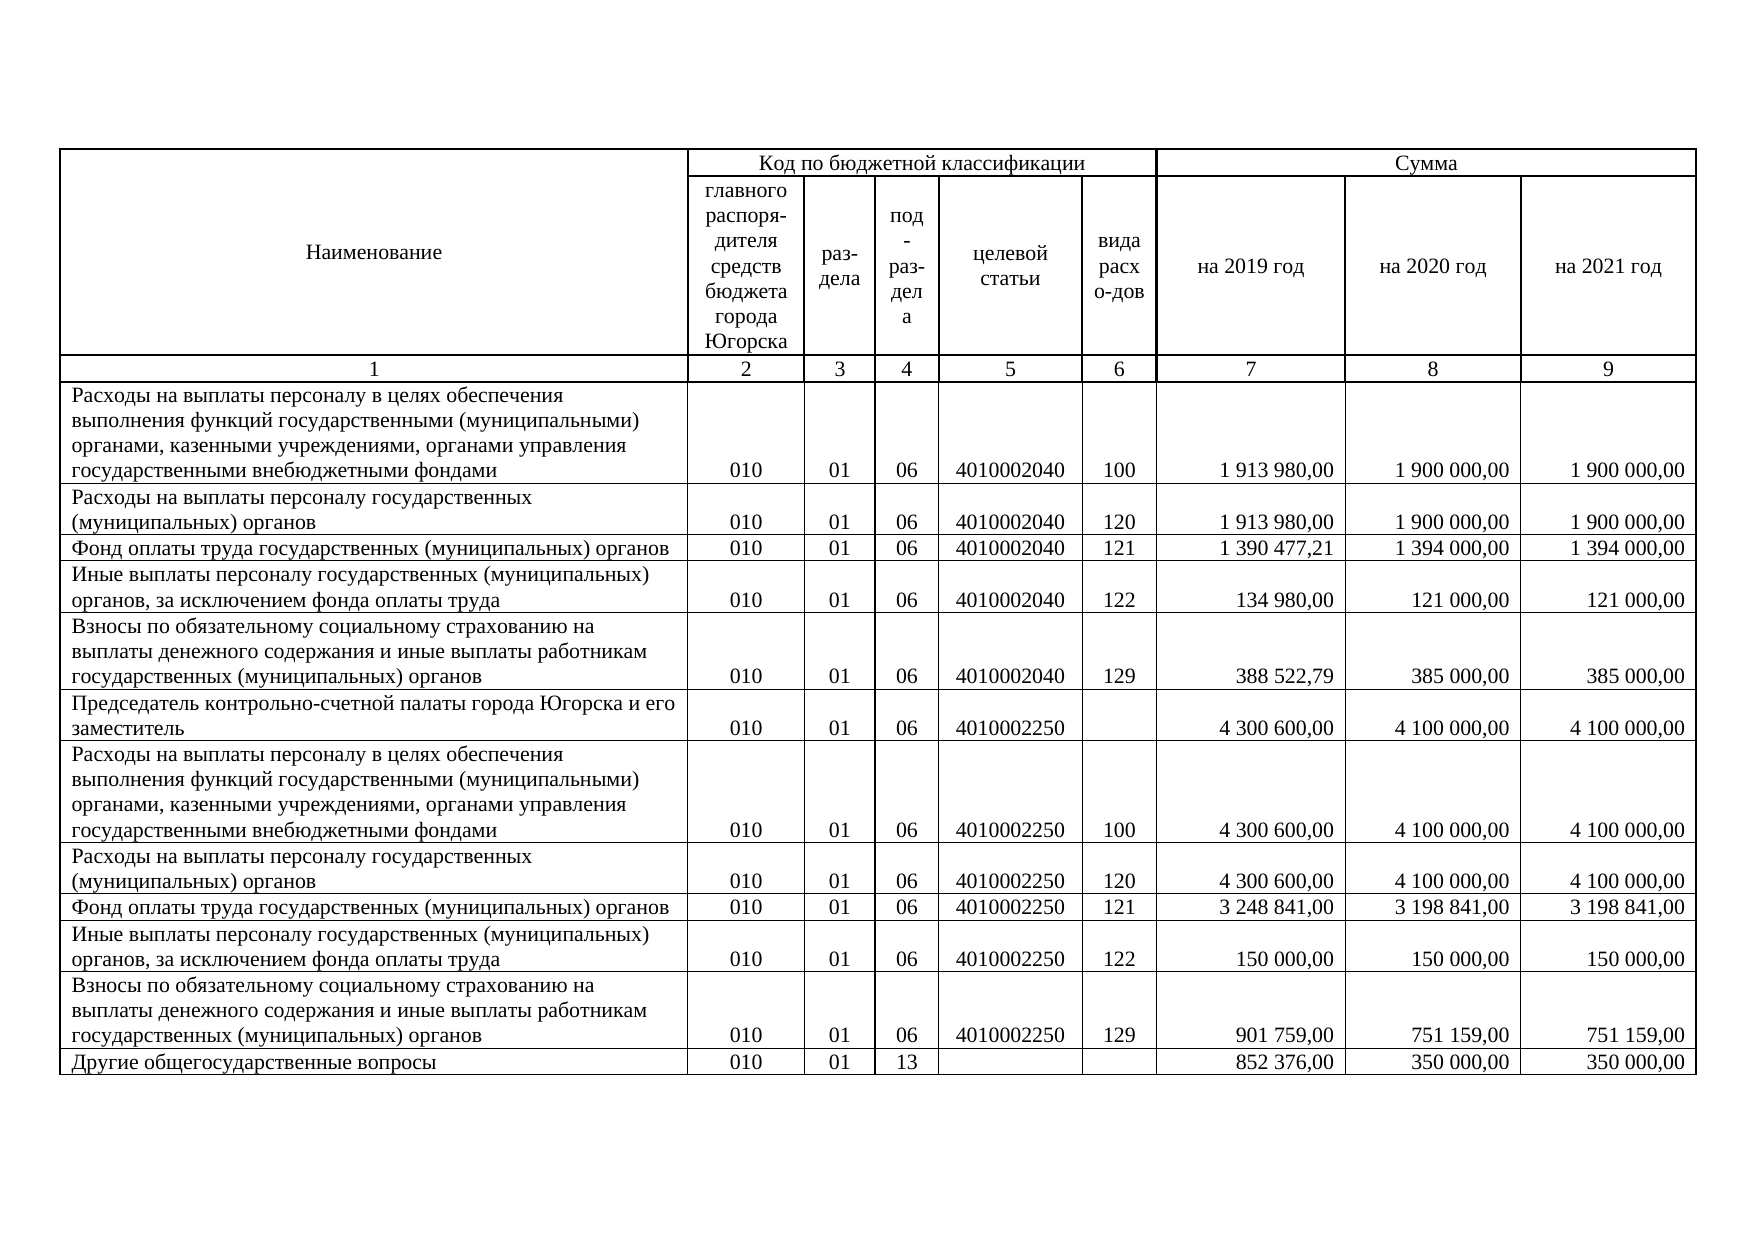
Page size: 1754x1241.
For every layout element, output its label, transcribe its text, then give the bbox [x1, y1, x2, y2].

table_cell 01 [805, 921, 874, 971]
table_cell 1 900 000,00 [1521, 383, 1695, 483]
table_cell 4 100 000,00 [1521, 690, 1695, 740]
table_cell 01 [805, 383, 874, 483]
table_cell 06 [876, 613, 938, 688]
table_cell 010 [688, 972, 804, 1048]
table_cell 4 100 000,00 [1346, 843, 1520, 893]
table_cell 4010002040 [939, 561, 1082, 612]
table_cell 150 000,00 [1157, 921, 1345, 971]
table_cell 06 [876, 383, 938, 483]
table_cell главного распоря-дителя средств бюджета города Югорска [689, 177, 803, 353]
table_cell 010 [688, 843, 804, 893]
table_cell 1 394 000,00 [1346, 535, 1520, 560]
table_cell 01 [805, 741, 874, 842]
table_cell 06 [876, 972, 938, 1048]
table_cell 100 [1083, 741, 1156, 842]
table_cell 121 [1083, 894, 1156, 919]
table_cell 129 [1083, 613, 1156, 688]
table_cell 122 [1083, 561, 1156, 612]
table_cell 4 100 000,00 [1346, 741, 1520, 842]
table_cell 3 198 841,00 [1346, 894, 1520, 919]
table_cell 1 394 000,00 [1521, 535, 1695, 560]
table_cell 01 [805, 484, 874, 534]
table_cell 010 [688, 383, 804, 483]
table_cell 01 [805, 613, 874, 688]
table_cell Иные выплаты персоналу государственных (муниципальных) органов, за исключением фонда оплаты труда [61, 921, 687, 971]
table_cell 901 759,00 [1157, 972, 1345, 1048]
table_cell 3 248 841,00 [1157, 894, 1345, 919]
table_cell 121 [1083, 535, 1156, 560]
table_cell 01 [805, 690, 874, 740]
table_cell [939, 1049, 1082, 1074]
table_cell 120 [1083, 843, 1156, 893]
table_cell 4010002040 [939, 484, 1082, 534]
table_cell Расходы на выплаты персоналу государственных (муниципальных) органов [61, 484, 687, 534]
table_cell целевой статьи [940, 177, 1081, 353]
table_cell 751 159,00 [1346, 972, 1520, 1048]
table_cell [1083, 690, 1156, 740]
table_cell 010 [688, 484, 804, 534]
table_cell 4 [876, 356, 938, 381]
table_cell раз-дела [805, 177, 874, 353]
table_cell Другие общегосударственные вопросы [61, 1049, 687, 1074]
table_cell 010 [688, 613, 804, 688]
table_cell 388 522,79 [1157, 613, 1345, 688]
table_cell 06 [876, 741, 938, 842]
table_cell 010 [688, 741, 804, 842]
table_cell 6 [1083, 356, 1155, 381]
table_cell на 2019 год [1158, 177, 1344, 353]
table_cell 010 [688, 535, 804, 560]
table_cell на 2020 год [1346, 177, 1520, 353]
table_cell 01 [805, 972, 874, 1048]
table_cell 1 900 000,00 [1521, 484, 1695, 534]
table_cell 751 159,00 [1521, 972, 1695, 1048]
table_cell [1083, 1049, 1156, 1074]
table_cell 120 [1083, 484, 1156, 534]
table_cell 4010002250 [939, 972, 1082, 1048]
table_header Наименование [61, 150, 687, 353]
table_cell 13 [876, 1049, 938, 1074]
table_cell 4 300 600,00 [1157, 741, 1345, 842]
table_cell 4010002250 [939, 843, 1082, 893]
table_cell 134 980,00 [1157, 561, 1345, 612]
table_cell вида расхо-дов [1083, 177, 1155, 353]
table_header Код по бюджетной классификации [689, 150, 1155, 175]
table_cell 350 000,00 [1346, 1049, 1520, 1074]
table_cell 122 [1083, 921, 1156, 971]
table_cell 06 [876, 561, 938, 612]
table_cell 4010002250 [939, 894, 1082, 919]
table_cell 385 000,00 [1346, 613, 1520, 688]
table_cell 129 [1083, 972, 1156, 1048]
table_cell Расходы на выплаты персоналу государственных (муниципальных) органов [61, 843, 687, 893]
table_cell под- раз- дела [876, 177, 938, 353]
table_cell 010 [688, 894, 804, 919]
table_cell 3 [805, 356, 874, 381]
table_cell 01 [805, 843, 874, 893]
table_cell 121 000,00 [1346, 561, 1520, 612]
table_cell Расходы на выплаты персоналу в целях обеспечения выполнения функций государственными (муниципальными) органами, казенными учреждениями, органами управления государственными внебюджетными фондами [61, 383, 687, 483]
table_cell на 2021 год [1522, 177, 1695, 353]
table_cell Взносы по обязательному социальному страхованию на выплаты денежного содержания и иные выплаты работникам государственных (муниципальных) органов [61, 613, 687, 688]
table_cell 4010002040 [939, 613, 1082, 688]
table_cell Взносы по обязательному социальному страхованию на выплаты денежного содержания и иные выплаты работникам государственных (муниципальных) органов [61, 972, 687, 1048]
table_cell 4 300 600,00 [1157, 690, 1345, 740]
table_cell 1 913 980,00 [1157, 484, 1345, 534]
table_cell 4 300 600,00 [1157, 843, 1345, 893]
table_cell 2 [689, 356, 803, 381]
table_cell 1 [61, 356, 687, 381]
table_cell 5 [940, 356, 1081, 381]
table_cell 9 [1522, 356, 1695, 381]
table_cell 4010002040 [939, 383, 1082, 483]
table_cell 010 [688, 561, 804, 612]
table_cell 010 [688, 690, 804, 740]
table_cell 1 390 477,21 [1157, 535, 1345, 560]
table_cell Иные выплаты персоналу государственных (муниципальных) органов, за исключением фонда оплаты труда [61, 561, 687, 612]
table_cell 01 [805, 561, 874, 612]
table_cell 06 [876, 690, 938, 740]
table_cell 01 [805, 894, 874, 919]
table_cell 06 [876, 843, 938, 893]
table_cell 06 [876, 535, 938, 560]
table_cell 150 000,00 [1521, 921, 1695, 971]
table_cell Фонд оплаты труда государственных (муниципальных) органов [61, 894, 687, 919]
table_cell 1 900 000,00 [1346, 383, 1520, 483]
table_cell 4 100 000,00 [1521, 741, 1695, 842]
table_cell 100 [1083, 383, 1156, 483]
table_cell 350 000,00 [1521, 1049, 1695, 1074]
table_cell 4010002250 [939, 921, 1082, 971]
table_cell Фонд оплаты труда государственных (муниципальных) органов [61, 535, 687, 560]
table_cell 010 [688, 1049, 804, 1074]
table_cell 7 [1158, 356, 1344, 381]
table_header Сумма [1158, 150, 1695, 175]
table_cell 01 [805, 1049, 874, 1074]
table_cell 06 [876, 894, 938, 919]
table_cell 852 376,00 [1157, 1049, 1345, 1074]
table_cell 01 [805, 535, 874, 560]
table_cell 4010002250 [939, 741, 1082, 842]
table_cell Председатель контрольно-счетной палаты города Югорска и его заместитель [61, 690, 687, 740]
table_cell 1 913 980,00 [1157, 383, 1345, 483]
table_cell 010 [688, 921, 804, 971]
table_cell 121 000,00 [1521, 561, 1695, 612]
table_cell 1 900 000,00 [1346, 484, 1520, 534]
table_cell 4010002040 [939, 535, 1082, 560]
table_cell 4 100 000,00 [1521, 843, 1695, 893]
table_cell 4010002250 [939, 690, 1082, 740]
table_cell Расходы на выплаты персоналу в целях обеспечения выполнения функций государственными (муниципальными) органами, казенными учреждениями, органами управления государственными внебюджетными фондами [61, 741, 687, 842]
table_cell 150 000,00 [1346, 921, 1520, 971]
table_cell 385 000,00 [1521, 613, 1695, 688]
table_cell 06 [876, 484, 938, 534]
table_cell 06 [876, 921, 938, 971]
table_cell 8 [1346, 356, 1520, 381]
table_cell 3 198 841,00 [1521, 894, 1695, 919]
table_cell 4 100 000,00 [1346, 690, 1520, 740]
